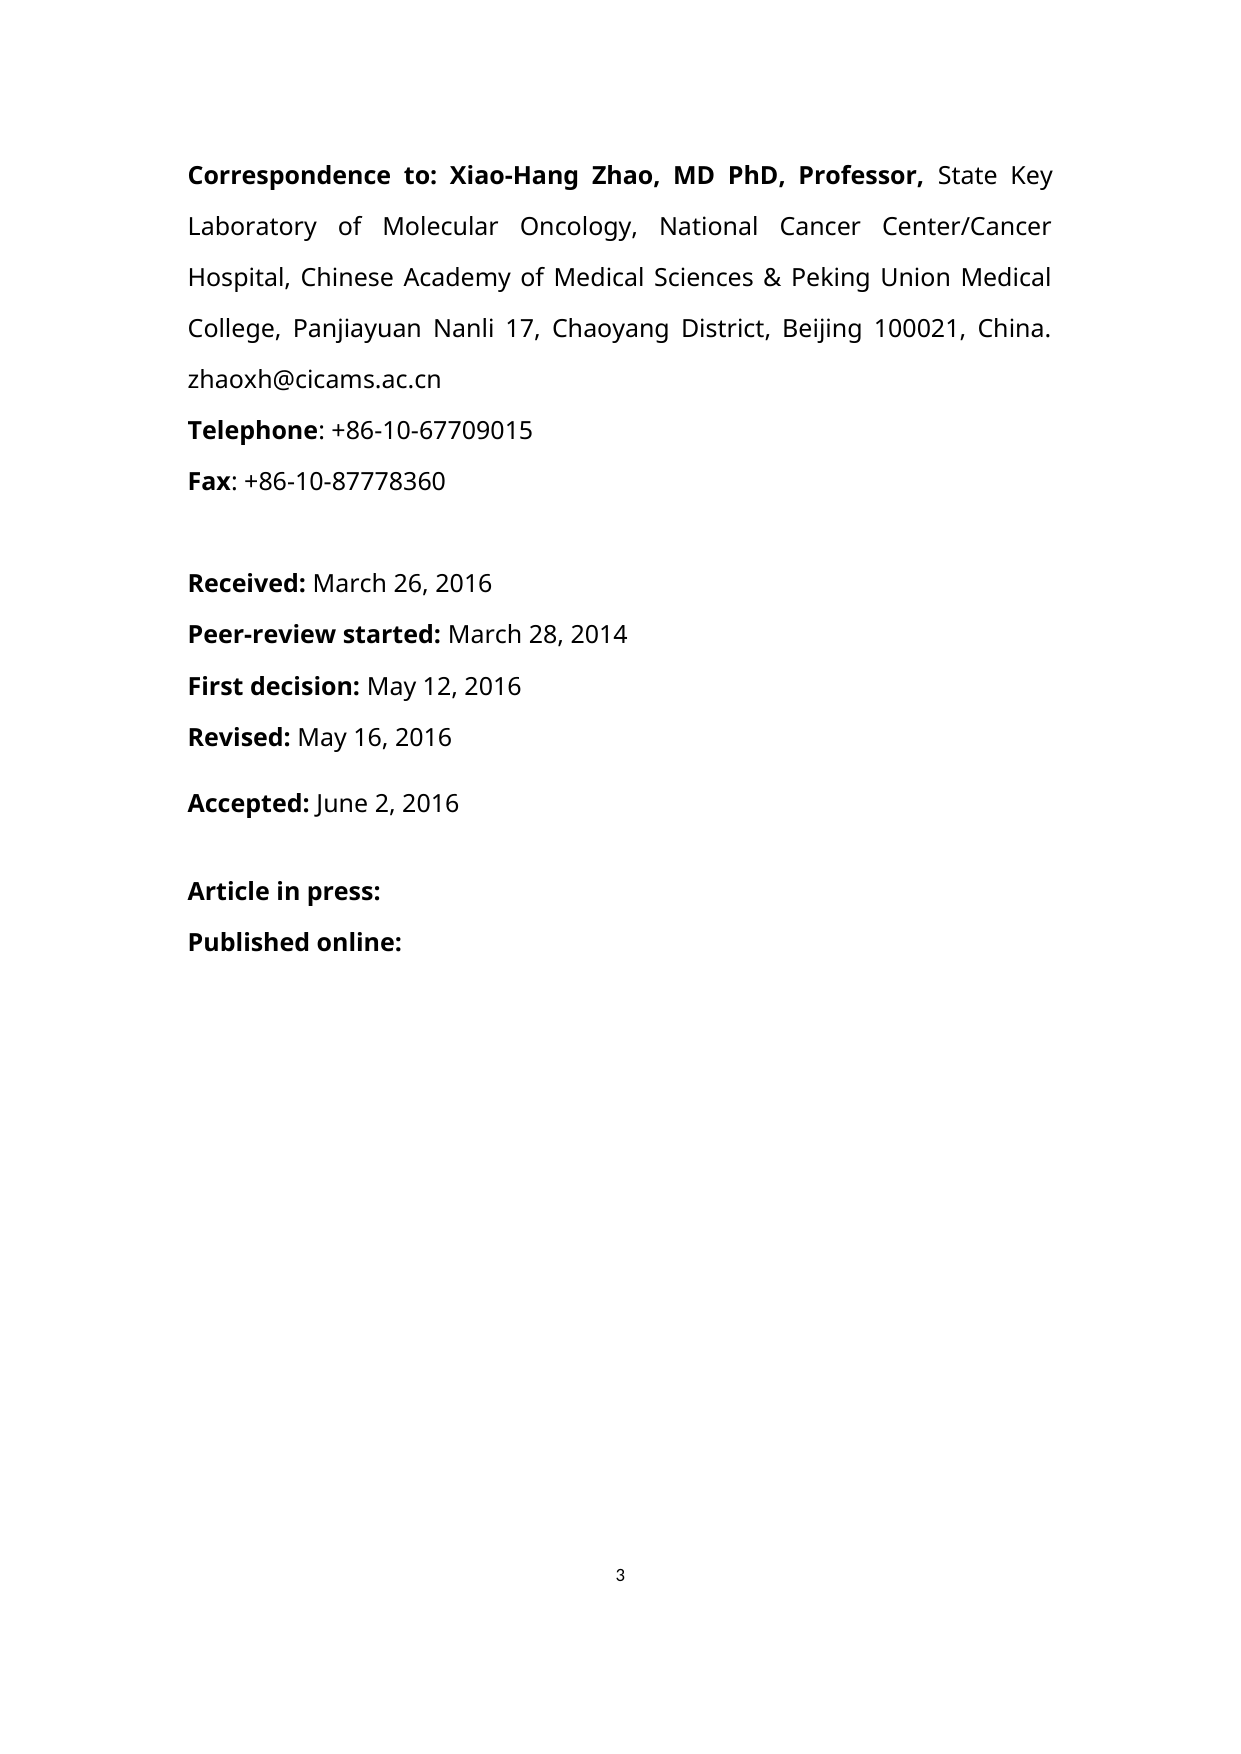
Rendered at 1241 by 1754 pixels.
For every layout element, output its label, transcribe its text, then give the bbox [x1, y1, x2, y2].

text Revised: May 16, 2016 [187, 719, 1053, 753]
text Accepted: June 2, 2016 [187, 770, 1053, 835]
text Peer-review started: March 28, 2014 [187, 617, 1053, 651]
text First decision: May 12, 2016 [187, 668, 1053, 702]
text Published online: [187, 924, 1053, 958]
text Telephone: +86-10-67709015 [187, 413, 1053, 447]
text Correspondence to: Xiao-Hang Zhao, MD PhD, Professor, State Key Laboratory of Molecular Oncology, National Cancer Center/Cancer Hospital, Chinese Academy of Medical Sciences & Peking Union Medical College, Panjiayuan Nanli 17, Chaoyang District, Beijing 100021, China. zhaoxh@cicams.ac.cn [187, 158, 1053, 396]
text Received: March 26, 2016 [187, 566, 1053, 600]
text Fax: +86-10-87778360 [187, 464, 1053, 498]
text Article in press: [187, 873, 1053, 907]
